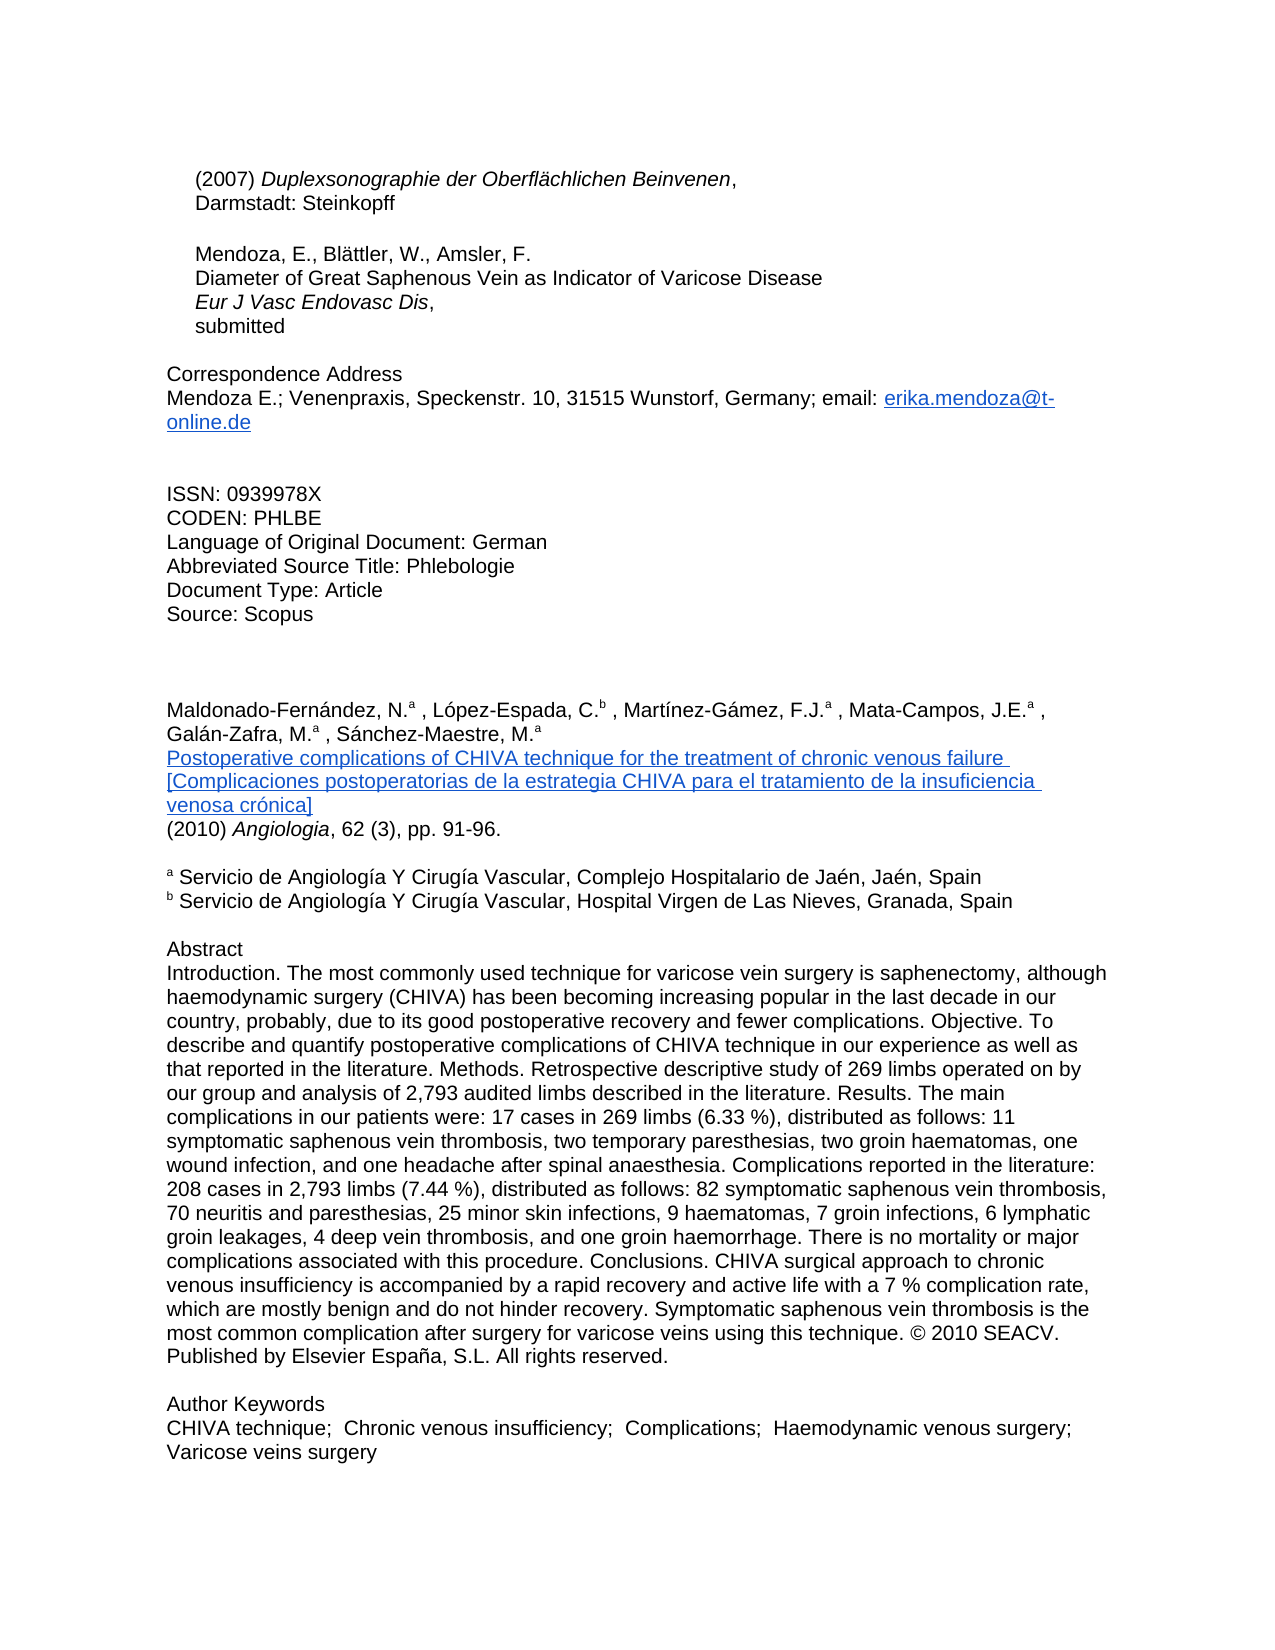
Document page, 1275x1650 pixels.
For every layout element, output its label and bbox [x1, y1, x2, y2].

table_cell [148, 148, 1127, 1483]
